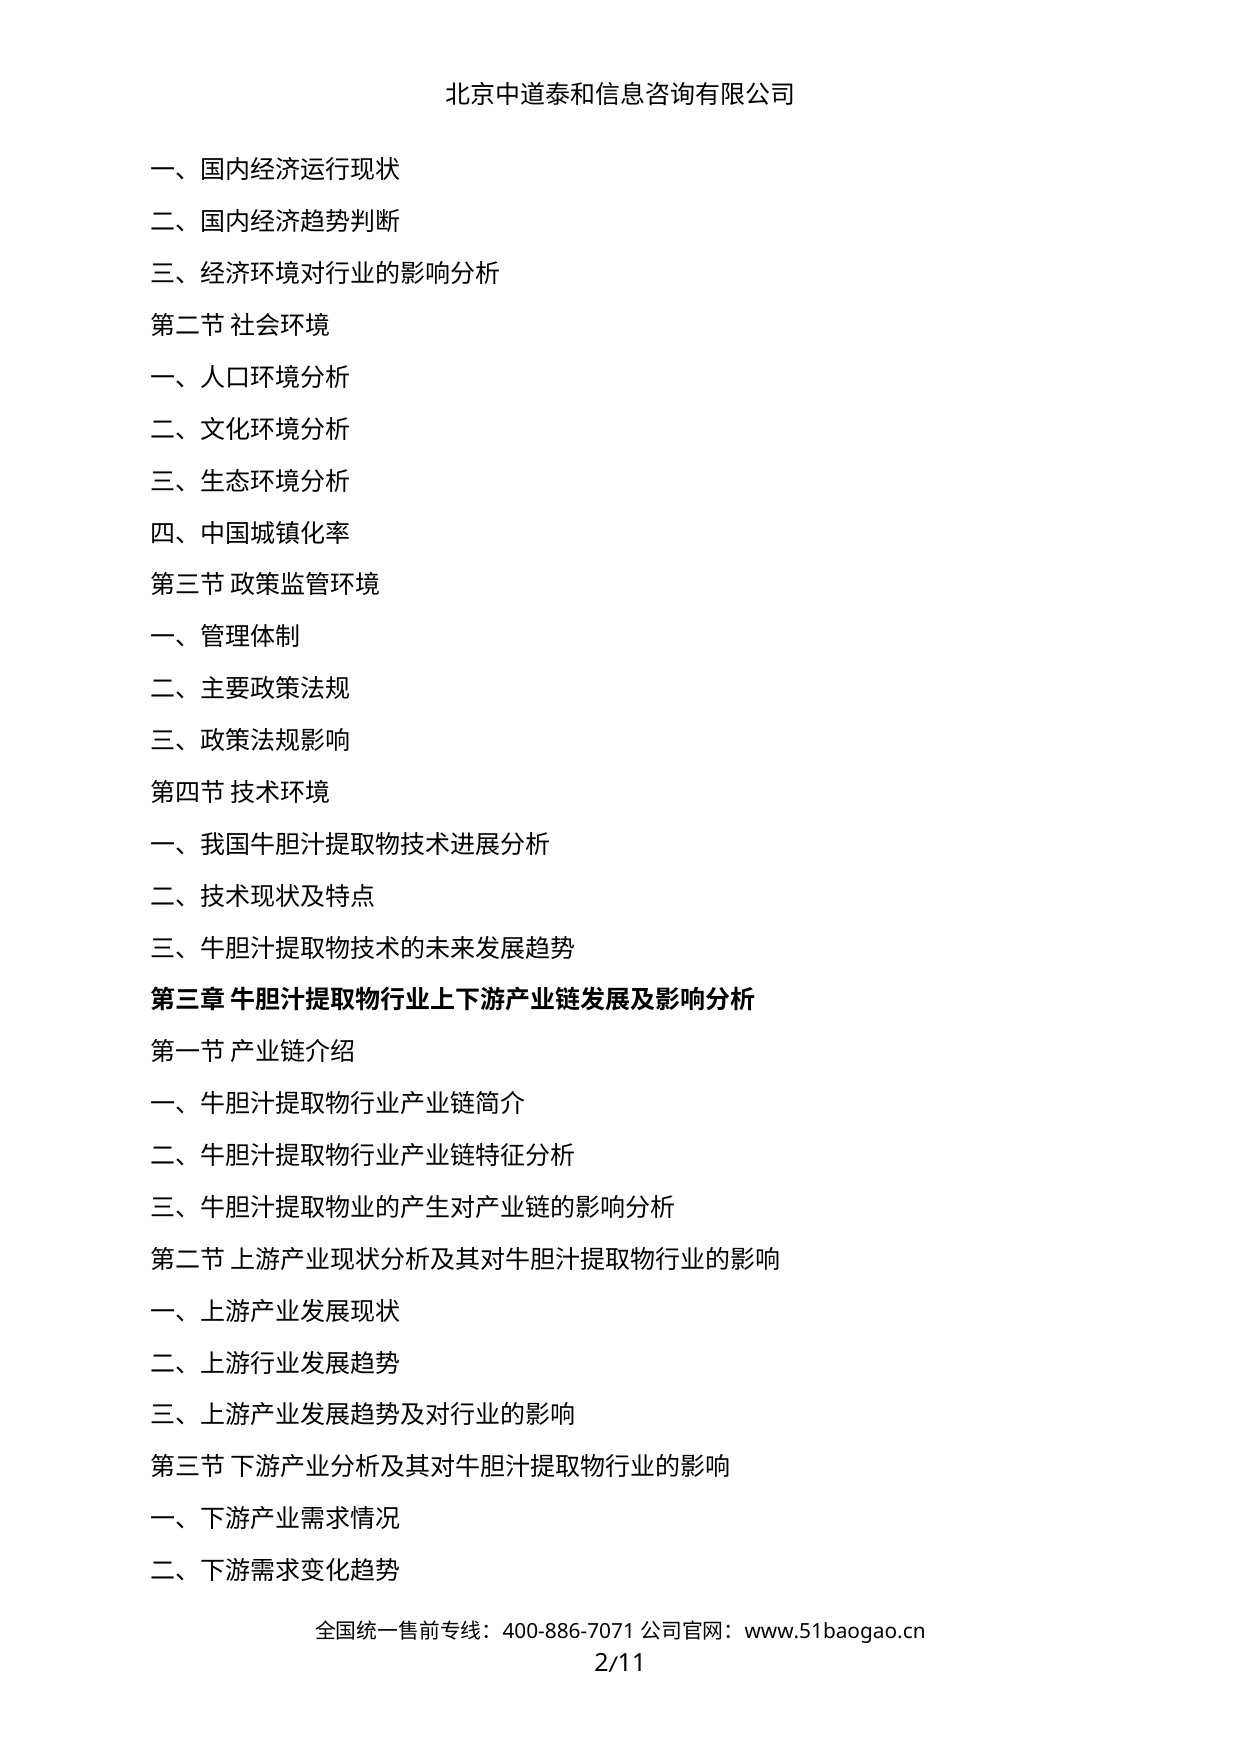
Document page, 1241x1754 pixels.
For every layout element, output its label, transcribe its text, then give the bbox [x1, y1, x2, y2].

text 三、牛胆汁提取物技术的未来发展趋势 [150, 928, 1090, 964]
text 三、上游产业发展趋势及对行业的影响 [150, 1395, 1090, 1431]
text 一、管理体制 [150, 617, 1090, 653]
text 四、中国城镇化率 [150, 513, 1090, 549]
text 第二节 上游产业现状分析及其对牛胆汁提取物行业的影响 [150, 1239, 1090, 1276]
text 二、国内经济趋势判断 [150, 202, 1090, 238]
text 一、我国牛胆汁提取物技术进展分析 [150, 824, 1090, 861]
text 三、政策法规影响 [150, 721, 1090, 757]
text 二、文化环境分析 [150, 409, 1090, 446]
text 第四节 技术环境 [150, 772, 1090, 809]
text 第二节 社会环境 [150, 306, 1090, 342]
text 一、下游产业需求情况 [150, 1499, 1090, 1535]
text 二、上游行业发展趋势 [150, 1343, 1090, 1379]
text 一、国内经济运行现状 [150, 150, 1090, 186]
text 第一节 产业链介绍 [150, 1032, 1090, 1068]
text 一、上游产业发展现状 [150, 1291, 1090, 1327]
text 三、生态环境分析 [150, 461, 1090, 497]
text 二、下游需求变化趋势 [150, 1551, 1090, 1587]
text 二、主要政策法规 [150, 669, 1090, 705]
text 第三章 牛胆汁提取物行业上下游产业链发展及影响分析 [150, 980, 1090, 1016]
text 二、牛胆汁提取物行业产业链特征分析 [150, 1136, 1090, 1172]
text 三、牛胆汁提取物业的产生对产业链的影响分析 [150, 1187, 1090, 1224]
text 第三节 下游产业分析及其对牛胆汁提取物行业的影响 [150, 1447, 1090, 1483]
text 一、牛胆汁提取物行业产业链简介 [150, 1084, 1090, 1120]
text 一、人口环境分析 [150, 357, 1090, 394]
text 二、技术现状及特点 [150, 876, 1090, 912]
text 第三节 政策监管环境 [150, 565, 1090, 601]
text 三、经济环境对行业的影响分析 [150, 254, 1090, 290]
